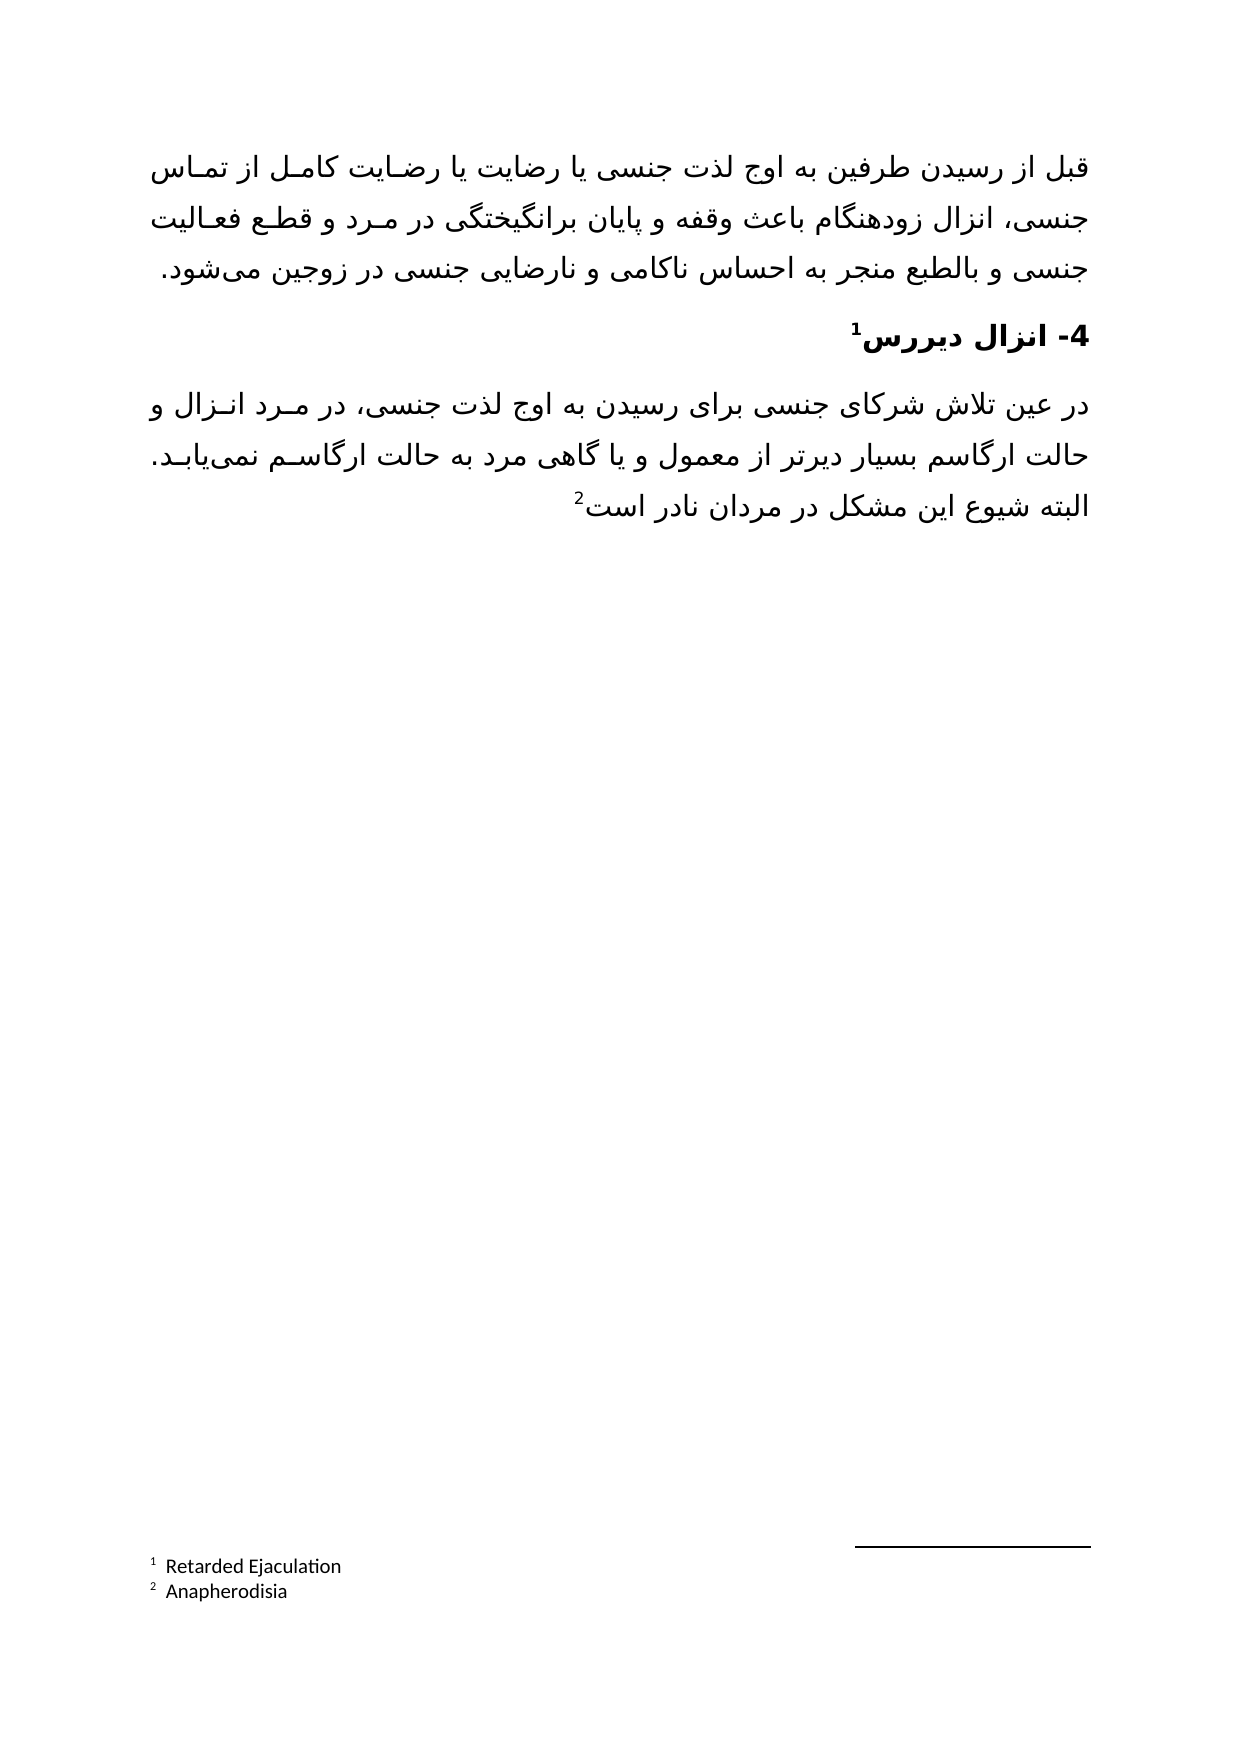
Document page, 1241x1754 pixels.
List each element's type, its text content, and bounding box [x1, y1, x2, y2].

text قبل از رسیدن طرفین به اوج لذت جنسی یا رضایت یا رضایت کامل از تماس جنسی، انزال زودهنگام باعث وقفه و پایان برانگیختگی در مرد و قطع فعالیت جنسی و بالطبع منجر به احساس ناکامی و نارضایی جنسی در زوجین می‌شود. [150, 150, 1090, 286]
text 4- انزال دیررس [150, 319, 1090, 353]
text در عین تلاش شرکای جنسی برای رسیدن به اوج لذت جنسی، در مرد انزال و حالت ارگاسم بسیار دیرتر از معمول و یا گاهی مرد به حالت ارگاسم نمی‌یابد. البته شیوع این مشکل در مردان نادر است [150, 387, 1090, 523]
